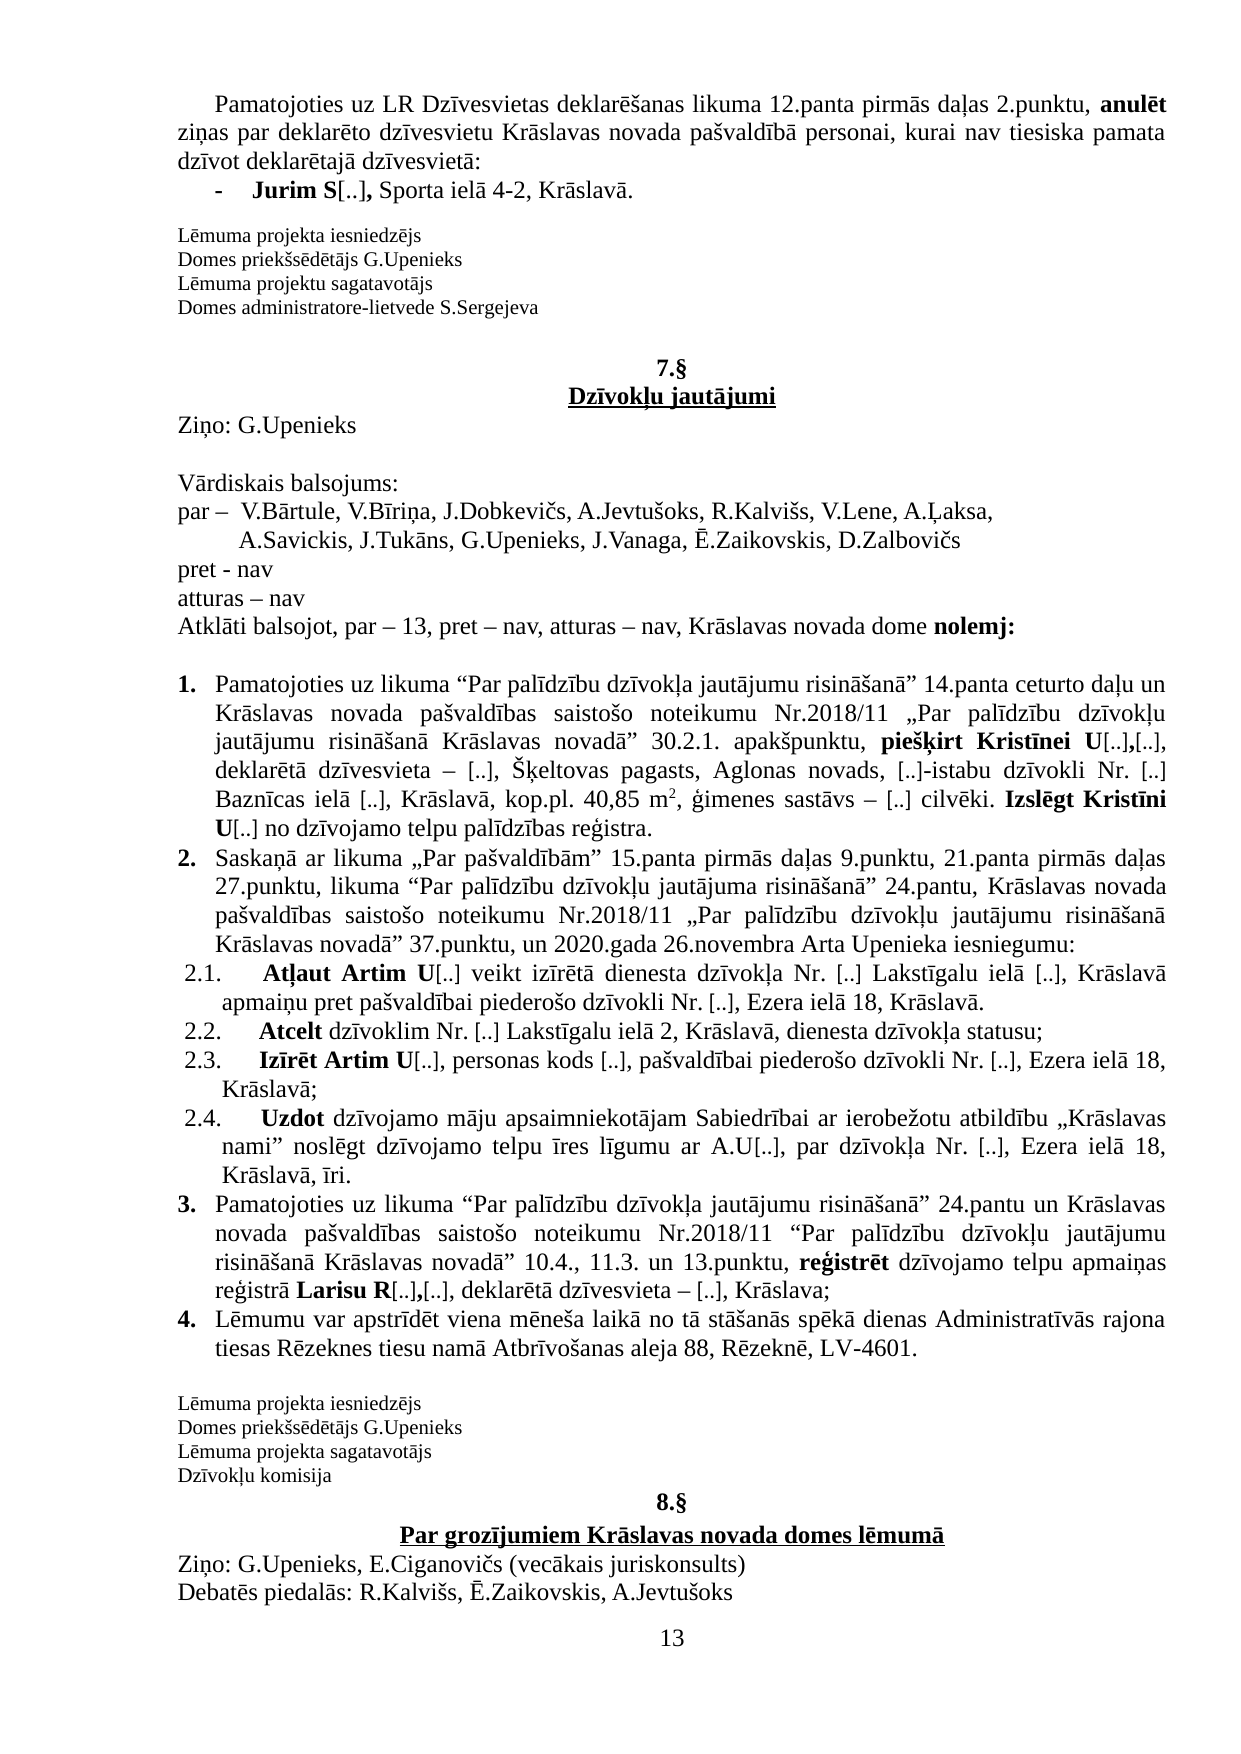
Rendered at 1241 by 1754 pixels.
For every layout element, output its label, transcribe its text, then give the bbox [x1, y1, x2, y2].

text A.Savickis, J.Tukāns, G.Upenieks, J.Vanaga, Ē.Zaikovskis, D.Zalbovičs [177, 525, 1167, 554]
text Pamatojoties uz LR Dzīvesvietas deklarēšanas likuma 12.panta pirmās daļas 2.punktu, anulēt ziņas par deklarēto dzīvesvietu Krāslavas novada pašvaldībā personai, kurai nav tiesiska pamata dzīvot deklarētajā dzīvesvietā: [177, 89, 1167, 175]
text atturas – nav [177, 583, 1167, 611]
text Domes administratore-lietvede S.Sergejeva [177, 295, 1167, 319]
text Debatēs piedalās: R.Kalvišs, Ē.Zaikovskis, A.Jevtušoks [177, 1577, 1167, 1606]
text Domes priekšsēdētājs G.Upenieks [177, 247, 1167, 271]
text par – V.Bārtule, V.Bīriņa, J.Dobkevičs, A.Jevtušoks, R.Kalvišs, V.Lene, A.Ļaksa, [177, 496, 1167, 525]
text Ziņo: G.Upenieks [177, 410, 1167, 439]
text Dzīvokļu jautājumi [177, 381, 1167, 410]
text Atklāti balsojot, par – 13, pret – nav, atturas – nav, Krāslavas novada dome nolemj: [177, 611, 1167, 640]
text Dzīvokļu komisija [177, 1463, 1167, 1487]
list Lēmumu var apstrīdēt viena mēneša laikā no tā stāšanās spēkā dienas Administratīvās rajona tiesas Rēzeknes tiesu namā Atbrīvošanas aleja 88, Rēzeknē, LV-4601. [177, 1304, 1167, 1362]
text pret - nav [177, 554, 1167, 583]
text Domes priekšsēdētājs G.Upenieks [177, 1415, 1167, 1439]
list Pamatojoties uz likuma “Par palīdzību dzīvokļa jautājumu risināšanā” 24.pantu un Krāslavas novada pašvaldības saistošo noteikumu Nr.2018/11 “Par palīdzību dzīvokļu jautājumu risināšanā Krāslavas novadā” 10.4., 11.3. un 13.punktu, reģistrēt dzīvojamo telpu apmaiņas reģistrā Larisu R[..],[..], deklarētā dzīvesvieta – [..], Krāslava; [177, 1189, 1167, 1304]
text Par grozījumiem Krāslavas novada domes lēmumā [177, 1520, 1167, 1549]
text Ziņo: G.Upenieks, E.Ciganovičs (vecākais juriskonsults) [177, 1549, 1167, 1577]
text Lēmuma projekta iesniedzējs [177, 1391, 1167, 1415]
list Izīrēt Artim U[..], personas kods [..], pašvaldībai piederošo dzīvokli Nr. [..], Ezera ielā 18, Krāslavā; [184, 1045, 1167, 1103]
list Pamatojoties uz likuma “Par palīdzību dzīvokļa jautājumu risināšanā” 14.panta ceturto daļu un Krāslavas novada pašvaldības saistošo noteikumu Nr.2018/11 „Par palīdzību dzīvokļu jautājumu risināšanā Krāslavas novadā” 30.2.1. apakšpunktu, piešķirt Kristīnei U[..],[..], deklarētā dzīvesvieta – [..], Šķeltovas pagasts, Aglonas novads, [..]-istabu dzīvokli Nr. [..] Baznīcas ielā [..], Krāslavā, kop.pl. 40,85 m2, ģimenes sastāvs – [..] cilvēki. Izslēgt Kristīni U[..] no dzīvojamo telpu palīdzības reģistra. [177, 669, 1167, 843]
text Vārdiskais balsojums: [177, 468, 1167, 496]
text Lēmuma projektu sagatavotājs [177, 271, 1167, 295]
text Lēmuma projekta sagatavotājs [177, 1439, 1167, 1463]
text Lēmuma projekta iesniedzējs [177, 223, 1167, 247]
list Atcelt dzīvoklim Nr. [..] Lakstīgalu ielā 2, Krāslavā, dienesta dzīvokļa statusu; [184, 1016, 1167, 1045]
text 7.§ [177, 353, 1167, 381]
list Jurim S[..], Sporta ielā 4-2, Krāslavā. [214, 175, 1167, 204]
list Atļaut Artim U[..] veikt izīrētā dienesta dzīvokļa Nr. [..] Lakstīgalu ielā [..], Krāslavā apmaiņu pret pašvaldībai piederošo dzīvokli Nr. [..], Ezera ielā 18, Krāslavā. [184, 958, 1167, 1016]
list Uzdot dzīvojamo māju apsaimniekotājam Sabiedrībai ar ierobežotu atbildību „Krāslavas nami” noslēgt dzīvojamo telpu īres līgumu ar A.U[..], par dzīvokļa Nr. [..], Ezera ielā 18, Krāslavā, īri. [184, 1103, 1167, 1189]
list Saskaņā ar likuma „Par pašvaldībām” 15.panta pirmās daļas 9.punktu, 21.panta pirmās daļas 27.punktu, likuma “Par palīdzību dzīvokļu jautājuma risināšanā” 24.pantu, Krāslavas novada pašvaldības saistošo noteikumu Nr.2018/11 „Par palīdzību dzīvokļu jautājumu risināšanā Krāslavas novadā” 37.punktu, un 2020.gada 26.novembra Arta Upenieka iesniegumu: [177, 843, 1167, 958]
text 8.§ [177, 1487, 1167, 1516]
